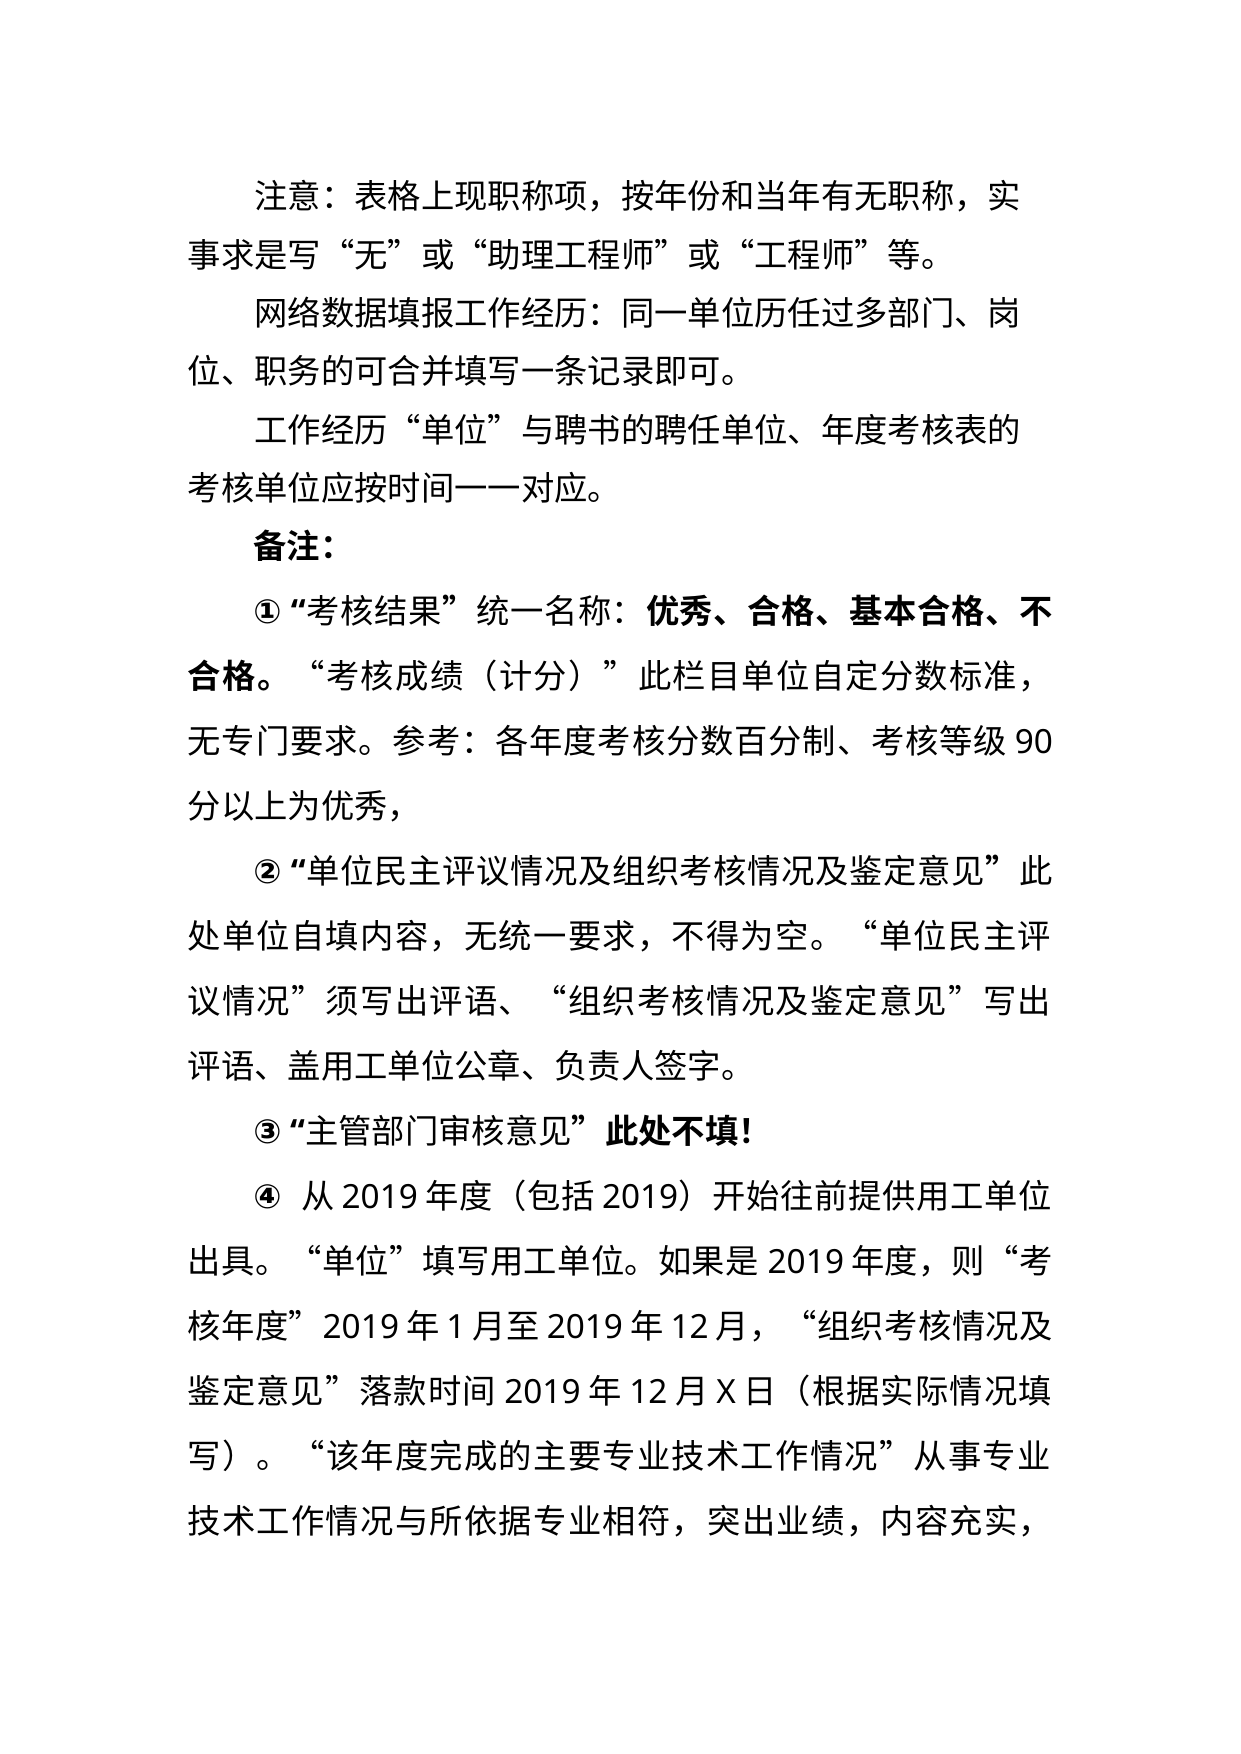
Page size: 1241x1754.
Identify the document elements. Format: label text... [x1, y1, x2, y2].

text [187, 1162, 1053, 1552]
text 备注： [187, 512, 1053, 577]
text ② “单位民主评议情况及组织考核情况及鉴定意见”此处单位自填内容，无统一要求，不得为空。“单位民主评议情况”须写出评语、“组织考核情况及鉴定意见”写出评语、盖用工单位公章、负责人签字。 [187, 837, 1053, 1097]
text 工作经历“单位”与聘书的聘任单位、年度考核表的考核单位应按时间一一对应。 [187, 395, 1053, 512]
text ① “考核结果”统一名称：优秀、合格、基本合格、不合格。“考核成绩（计分）”此栏目单位自定分数标准，无专门要求。参考：各年度考核分数百分制、考核等级90分以上为优秀， [187, 577, 1053, 837]
text 注意：表格上现职称项，按年份和当年有无职称，实事求是写“无”或“助理工程师”或“工程师”等。 [187, 162, 1053, 279]
text ③ “主管部门审核意见”此处不填！ [187, 1097, 1053, 1162]
text 网络数据填报工作经历：同一单位历任过多部门、岗位、职务的可合并填写一条记录即可。 [187, 279, 1053, 395]
